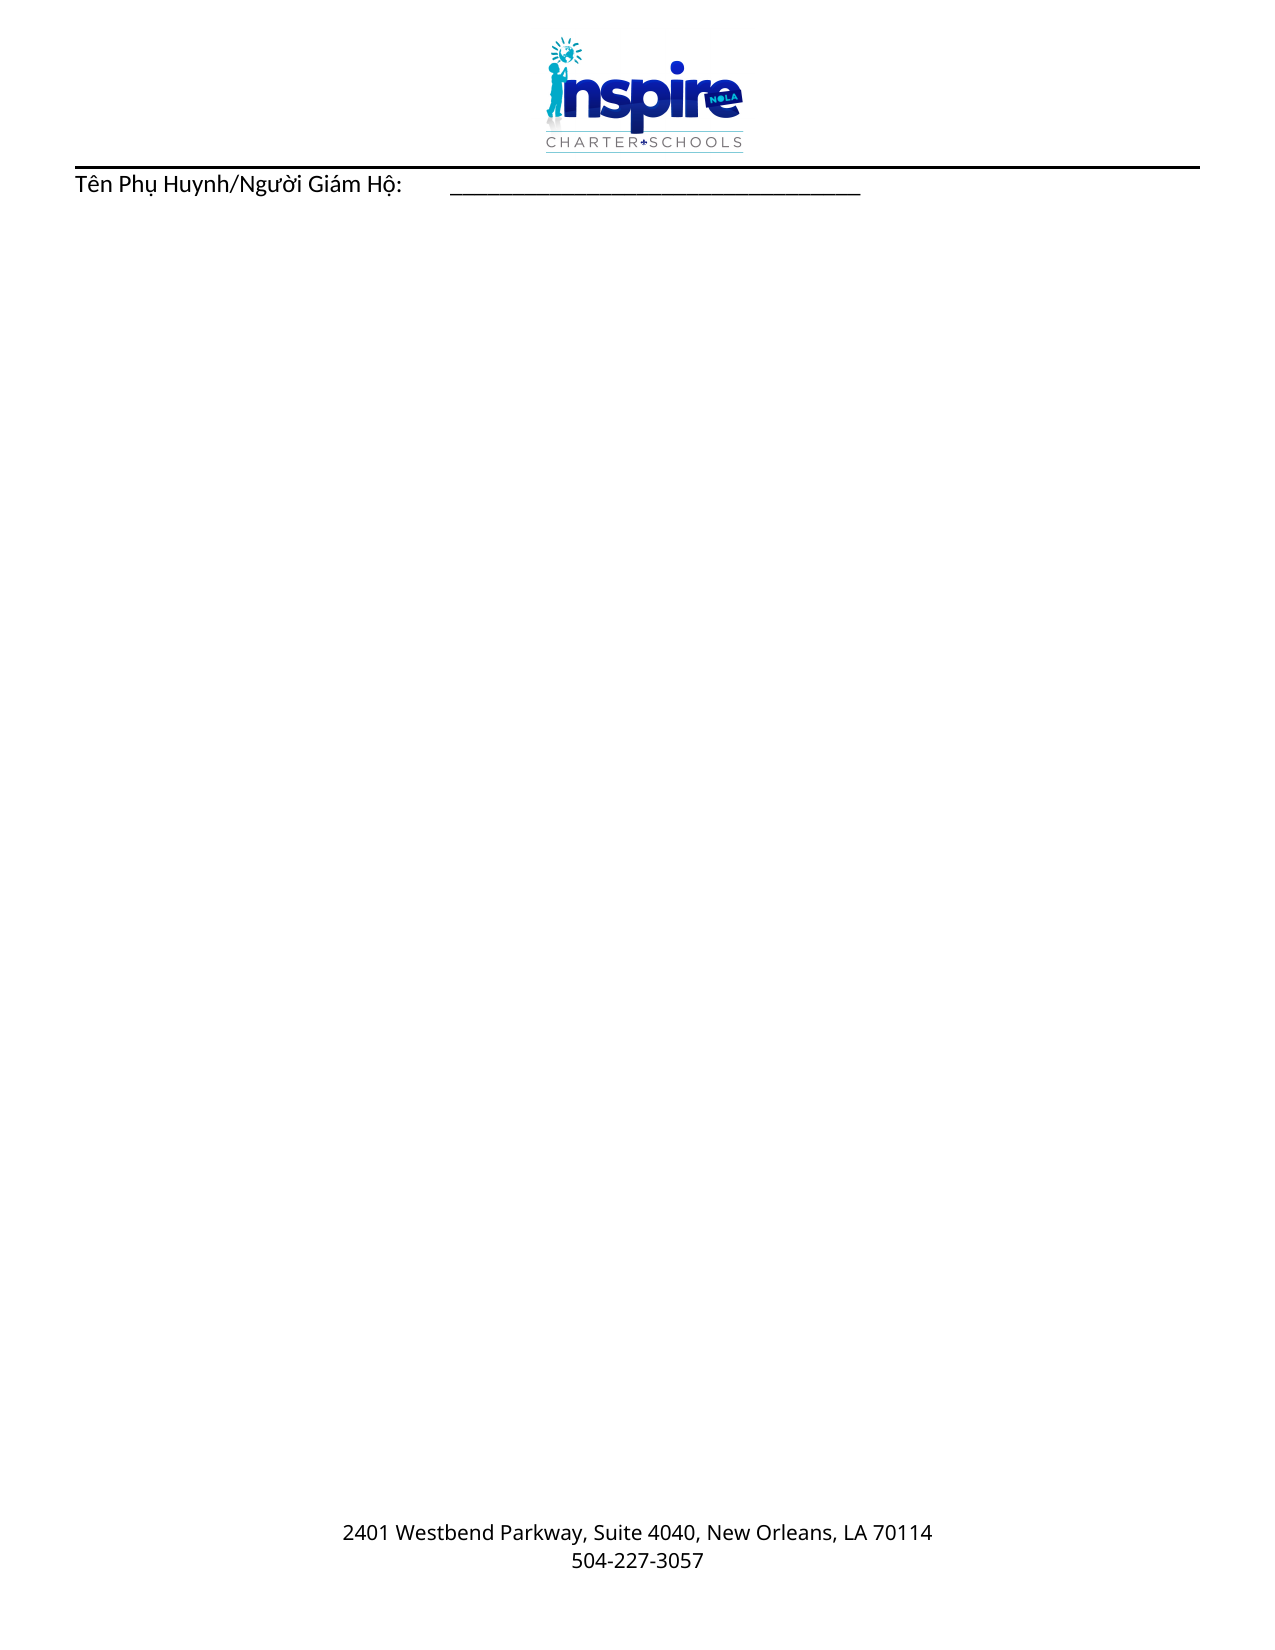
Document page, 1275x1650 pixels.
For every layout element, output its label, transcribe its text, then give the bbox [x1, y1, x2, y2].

text Tên Phụ Huynh/Người Giám Hộ: _________________________________ [75, 169, 1200, 199]
picture [530, 28, 756, 164]
